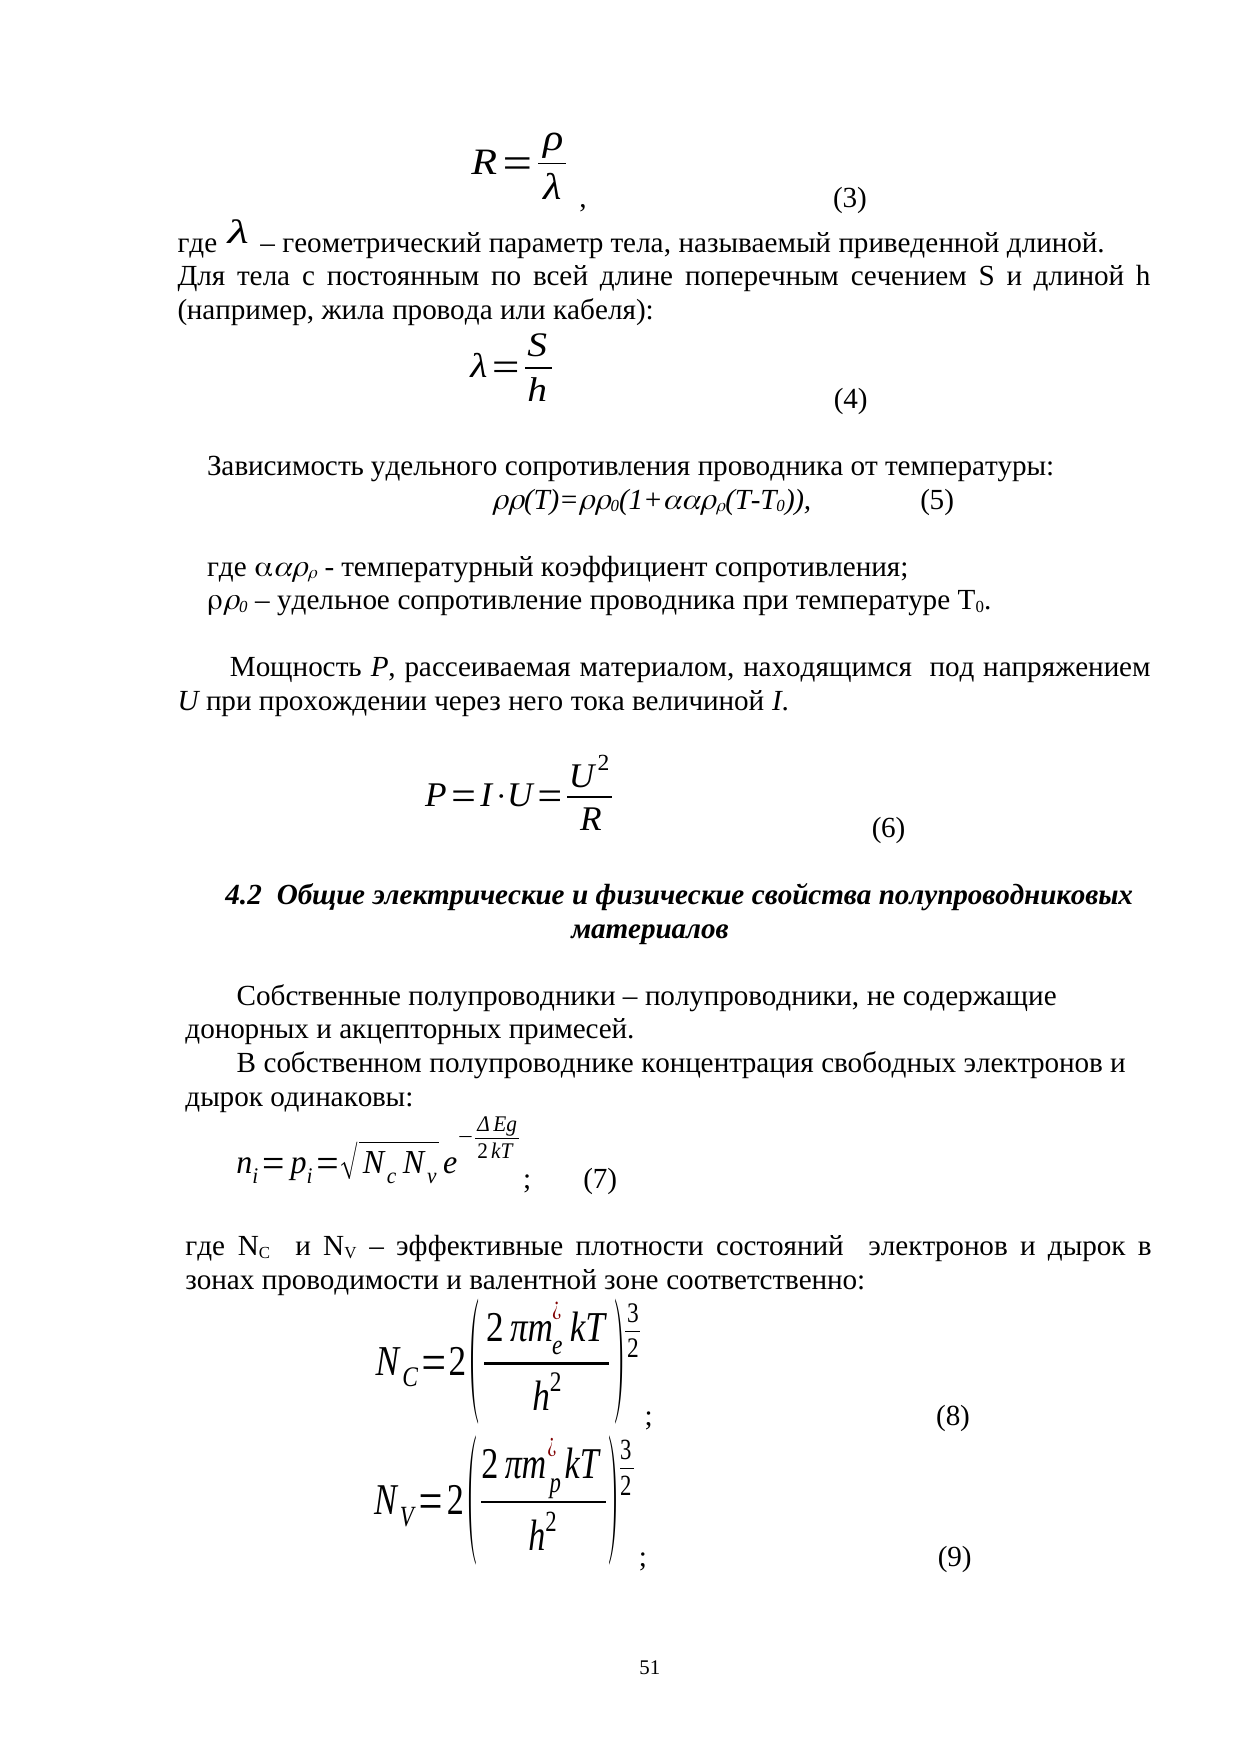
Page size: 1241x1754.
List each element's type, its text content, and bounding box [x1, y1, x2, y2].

text r(Т)=r0(1+ar(Т-Т0)), (5) [148, 482, 1152, 549]
text Собственные полупроводники – полупроводники, не содержащие донорных и акцепторных примесей. [185, 978, 1152, 1045]
text Зависимость удельного сопротивления проводника от температуры: [148, 448, 1152, 482]
text Мощность Р, рассеиваемая материалом, находящимся под напряжением U при прохождении через него тока величиной I. [177, 650, 1152, 717]
text В собственном полупроводнике концентрация свободных электронов и дырок одинаковы: [185, 1045, 1152, 1112]
text 4.2 Общие электрические и физические свойства полупроводниковых материалов [148, 878, 1152, 945]
text ; (9) [185, 1432, 1152, 1573]
text , (3) [177, 118, 1152, 214]
text r0 – удельное сопротивление проводника при температуре Т0. [148, 583, 1152, 616]
text где ar - температурный коэффициент сопротивления; [148, 549, 1152, 583]
text ; (8) [185, 1296, 1152, 1432]
text где NC и NV – эффективные плотности состояний электронов и дырок в зонах проводимости и валентной зоне соответственно: [185, 1229, 1152, 1296]
text (6) [177, 750, 1152, 844]
text (4) [177, 326, 1152, 415]
text Для тела с постоянным по всей длине поперечным сечением S и длиной h (например, жила провода или кабеля): [177, 259, 1152, 326]
text где – геометрический параметр тела, называемый приведенной длиной. [177, 214, 1152, 259]
text ; (7) [185, 1112, 1152, 1195]
